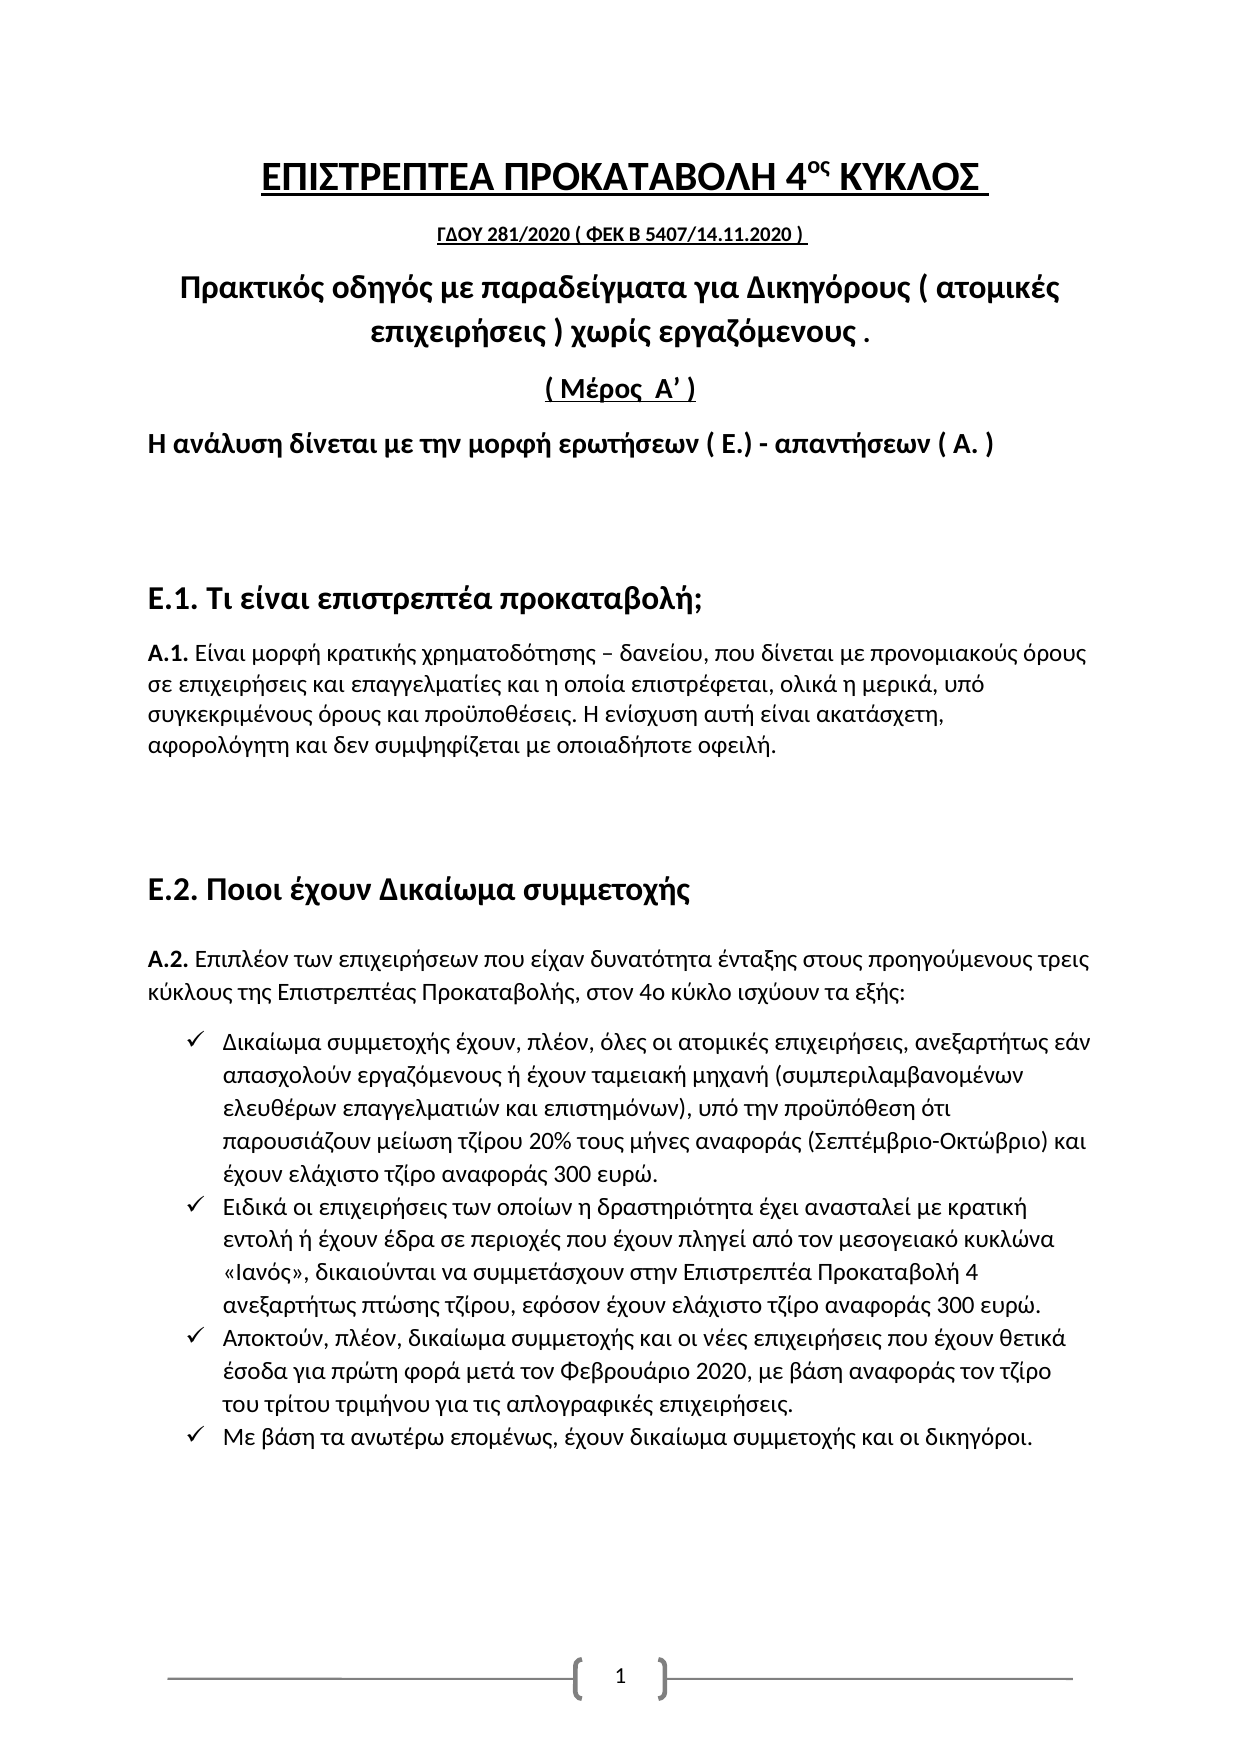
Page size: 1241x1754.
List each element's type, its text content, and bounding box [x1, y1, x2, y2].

text Η ανάλυση δίνεται με την μορφή ερωτήσεων ( Ε.) - απαντήσεων ( Α. ) [148, 425, 1092, 461]
text Πρακτικός οδηγός με παραδείγματα για Δικηγόρους ( ατομικές επιχειρήσεις ) χωρίς εργαζόμενους . [148, 266, 1092, 350]
text ΕΠΙΣΤΡΕΠΤΕΑ ΠΡΟΚΑΤΑΒΟΛΗ 4ος ΚΥΚΛΟΣ [148, 150, 1092, 201]
list Δικαίωμα συμμετοχής έχουν, πλέον, όλες οι ατομικές επιχειρήσεις, ανεξαρτήτως εάν απασχολούν εργαζόμενους ή έχουν ταμειακή μηχανή (συμπεριλαμβανομένων ελευθέρων επαγγελματιών και επιστημόνων), υπό την προϋπόθεση ότι παρουσιάζουν μείωση τζίρου 20% τους μήνες αναφοράς (Σεπτέμβριο-Οκτώβριο) και έχουν ελάχιστο τζίρο αναφοράς 300 ευρώ. [185, 1026, 1092, 1188]
list Με βάση τα ανωτέρω επομένως, έχουν δικαίωμα συμμετοχής και οι δικηγόροι. [185, 1421, 1092, 1482]
text Ε.1. Τι είναι επιστρεπτέα προκαταβολή; [148, 577, 1092, 618]
list Αποκτούν, πλέον, δικαίωμα συμμετοχής και οι νέες επιχειρήσεις που έχουν θετικά έσοδα για πρώτη φορά μετά τον Φεβρουάριο 2020, με βάση αναφοράς τον τζίρο του τρίτου τριμήνου για τις απλογραφικές επιχειρήσεις. [185, 1322, 1092, 1419]
text Ε.2. Ποιοι έχουν Δικαίωμα συμμετοχής Α.2. Επιπλέον των επιχειρήσεων που είχαν δυνατότητα ένταξης στους προηγούμενους τρεις κύκλους της Επιστρεπτέας Προκαταβολής, στον 4ο κύκλο ισχύουν τα εξής: [148, 867, 1092, 1007]
text A.1. Είναι μορφή κρατικής χρηματοδότησης – δανείου, που δίνεται με προνομιακούς όρους σε επιχειρήσεις και επαγγελματίες και η οποία επιστρέφεται, ολικά η μερικά, υπό συγκεκριμένους όρους και προϋποθέσεις. Η ενίσχυση αυτή είναι ακατάσχετη, αφορολόγητη και δεν συμψηφίζεται με οποιαδήποτε οφειλή. [148, 637, 1092, 759]
text ( Μέρος Α’ ) [148, 370, 1092, 406]
list Ειδικά οι επιχειρήσεις των οποίων η δραστηριότητα έχει ανασταλεί με κρατική εντολή ή έχουν έδρα σε περιοχές που έχουν πληγεί από τον μεσογειακό κυκλώνα «Ιανός», δικαιούνται να συμμετάσχουν στην Επιστρεπτέα Προκαταβολή 4 ανεξαρτήτως πτώσης τζίρου, εφόσον έχουν ελάχιστο τζίρο αναφοράς 300 ευρώ. [185, 1191, 1092, 1320]
text ΓΔΟΥ 281/2020 ( ΦΕΚ Β 5407/14.11.2020 ) [148, 222, 1092, 247]
